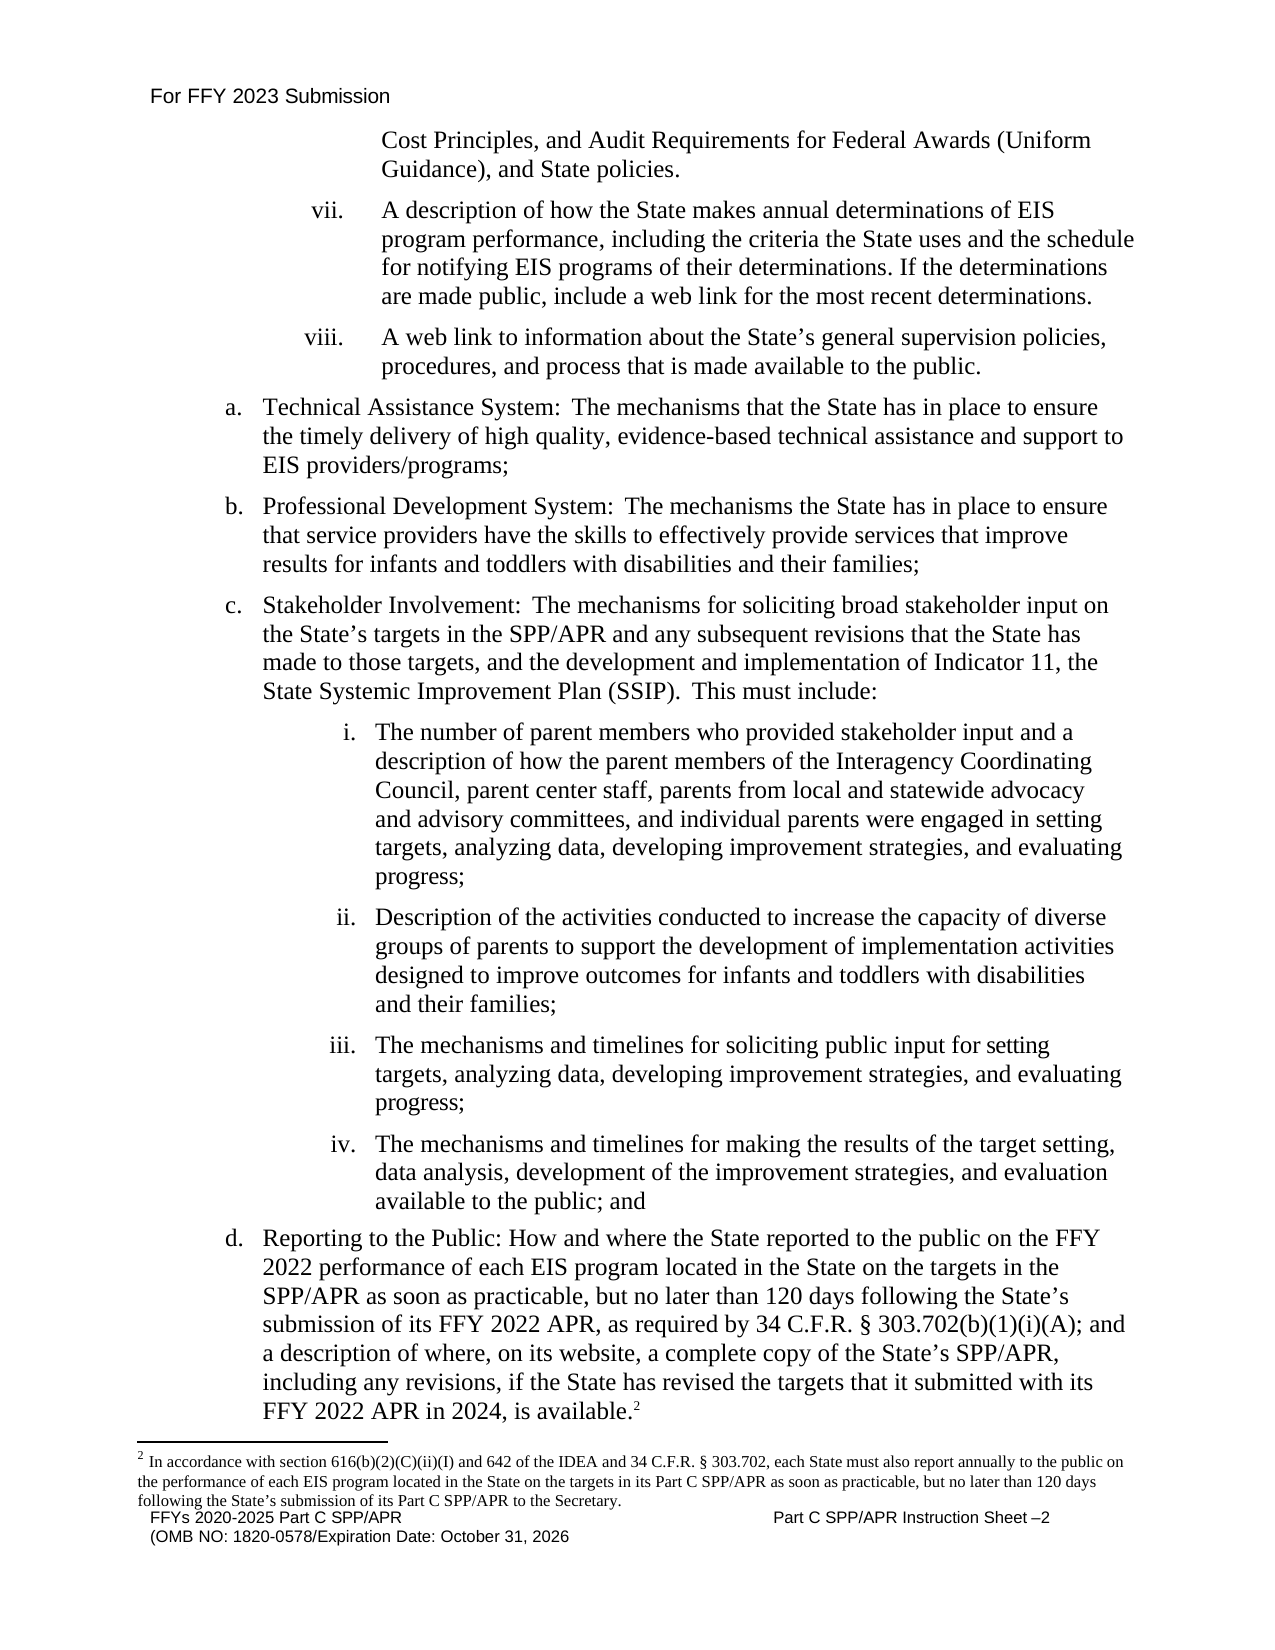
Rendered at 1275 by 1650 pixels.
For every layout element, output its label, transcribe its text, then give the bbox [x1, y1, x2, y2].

list Stakeholder Involvement: The mechanisms for soliciting broad stakeholder input on the State’s targets in the SPP/APR and any subsequent revisions that the State has made to those targets, and the development and implementation of Indicator 11, the State Systemic Improvement Plan (SSIP). This must include: [225, 590, 1111, 705]
list Description of the activities conducted to increase the capacity of diverse groups of parents to support the development of implementation activities designed to improve outcomes for infants and toddlers with disabilities and their families; [336, 902, 1115, 1017]
list A description of how the State makes annual determinations of EIS program performance, including the criteria the State uses and the schedule for notifying EIS programs of their determinations. If the determinations are made public, include a web link for the most recent determinations. [344, 195, 1137, 310]
list Reporting to the Public: How and where the State reported to the public on the FFY 2022 performance of each EIS program located in the State on the targets in the SPP/APR as soon as practicable, but no later than 120 days following the State’s submission of its FFY 2022 APR, as required by 34 C.F.R. § 303.702(b)(1)(i)(A); and a description of where, on its website, a complete copy of the State’s SPP/APR, including any revisions, if the State has revised the targets that it submitted with its FFY 2022 APR in 2024, is available. [225, 1223, 1128, 1424]
list The mechanisms and timelines for soliciting public input for setting targets, analyzing data, developing improvement strategies, and evaluating progress; [329, 1030, 1123, 1116]
list The mechanisms and timelines for making the results of the target setting, data analysis, development of the improvement strategies, and evaluation available to the public; and [330, 1129, 1125, 1215]
list Professional Development System: The mechanisms the State has in place to ensure that service providers have the skills to effectively provide services that improve results for infants and toddlers with disabilities and their families; [225, 491, 1109, 577]
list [344, 125, 1137, 182]
list The number of parent members who provided stakeholder input and a description of how the parent members of the Interagency Coordinating Council, parent center staff, parents from local and statewide advocacy and advisory committees, and individual parents were engaged in setting targets, analyzing data, developing improvement strategies, and evaluating progress; [343, 717, 1122, 890]
list Technical Assistance System: The mechanisms that the State has in place to ensure the timely delivery of high quality, evidence-based technical assistance and support to EIS providers/programs; [225, 392, 1123, 479]
list A web link to information about the State’s general supervision policies, procedures, and process that is made available to the public. [344, 322, 1137, 380]
